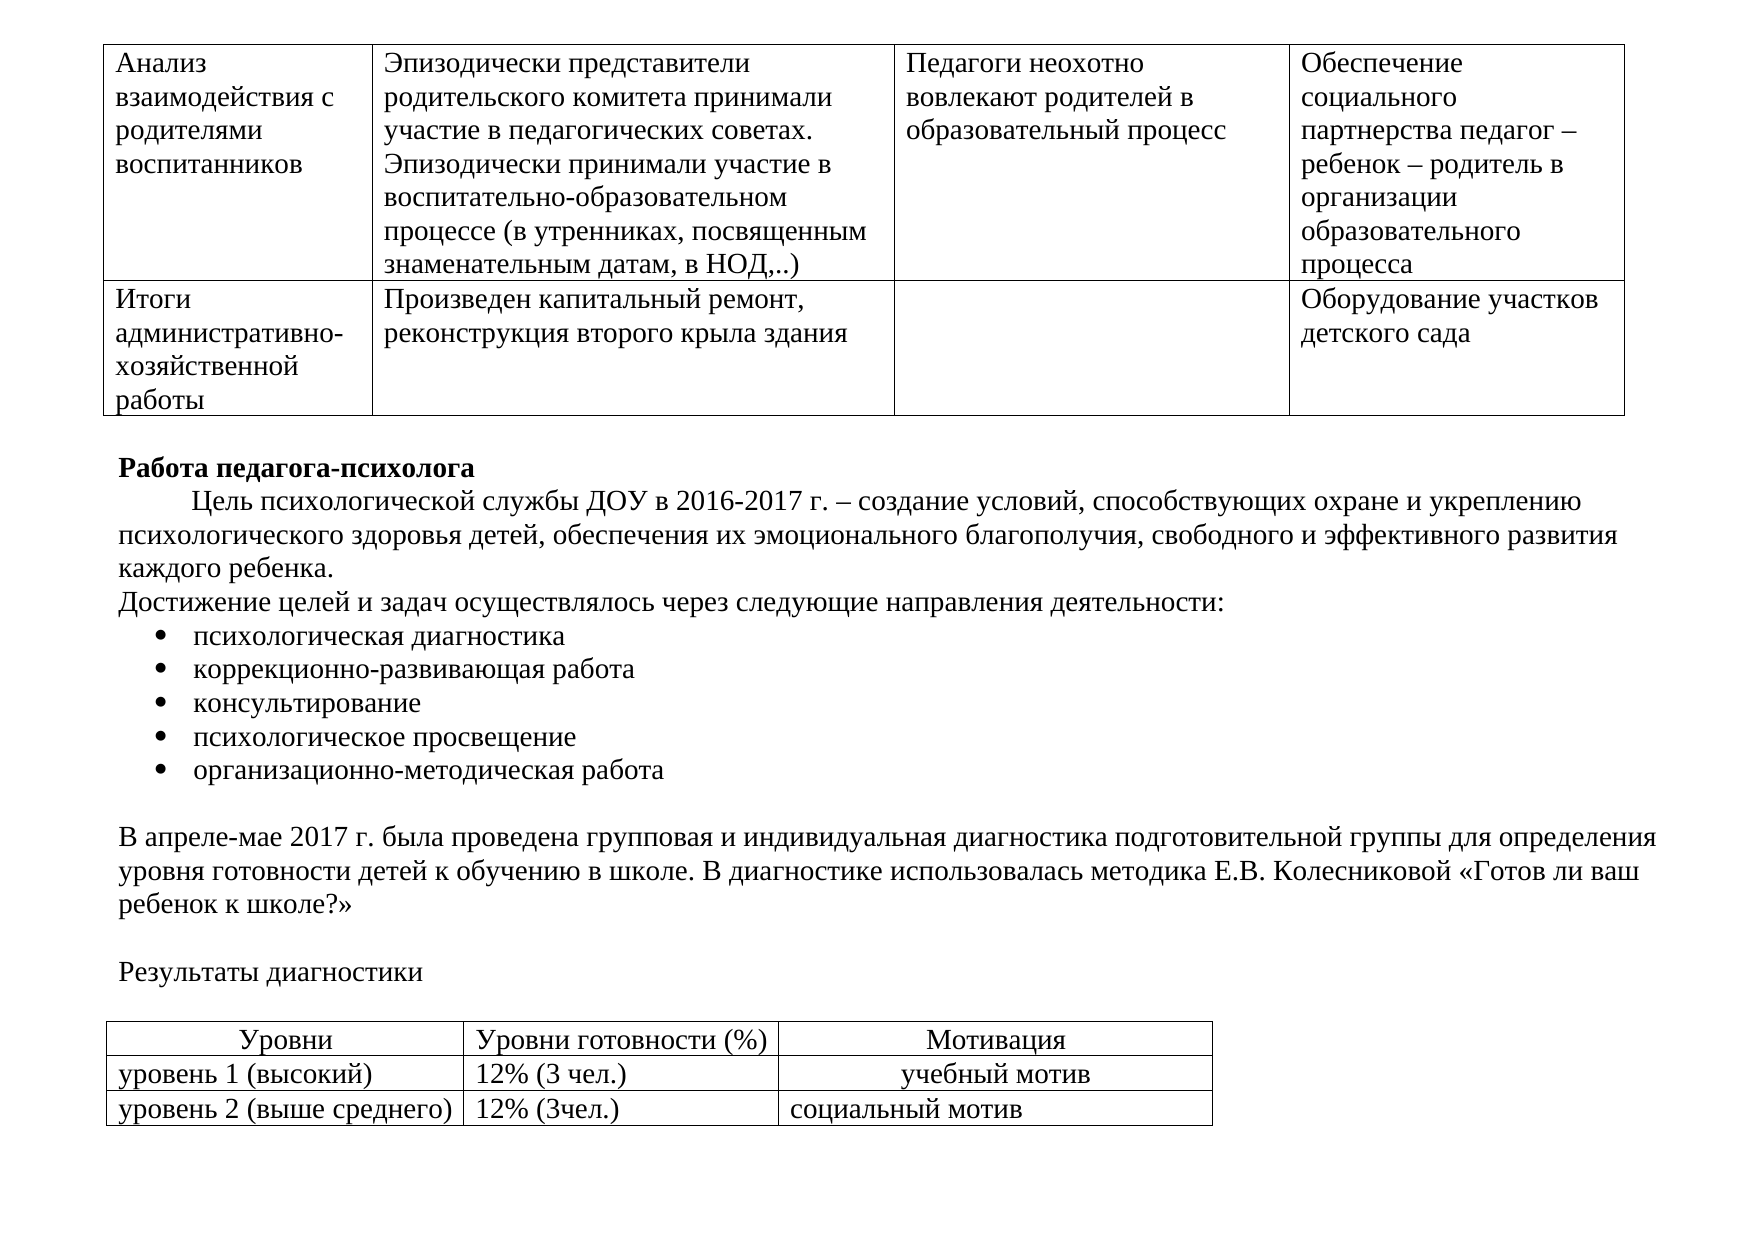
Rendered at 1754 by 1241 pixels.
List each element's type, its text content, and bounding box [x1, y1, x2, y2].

text Результаты диагностики [118, 954, 1680, 987]
table_cell Оборудование участков детского сада [1290, 281, 1624, 415]
table_cell Эпизодически представители родительского комитета принимали участие в педагогических советах. Эпизодически принимали участие в воспитательно-образовательном процессе (в утренниках, посвященным знаменательным датам, в НОД,..) [373, 45, 894, 280]
table_cell Педагоги неохотно вовлекают родителей в образовательный процесс [895, 45, 1289, 280]
text Цель психологической службы ДОУ в 2016-2017 г. – создание условий, способствующих охране и укреплению психологического здоровья детей, обеспечения их эмоционального благополучия, свободного и эффективного развития каждого ребенка. [118, 483, 1680, 584]
list психологическое просвещение [156, 719, 1680, 752]
table_cell [895, 281, 1289, 415]
text В апреле-мае 2017 г. была проведена групповая и индивидуальная диагностика подготовительной группы для определения уровня готовности детей к обучению в школе. В диагностике использовалась методика Е.В. Колесниковой «Готов ли ваш ребенок к школе?» [118, 819, 1680, 920]
list психологическая диагностика [156, 618, 1680, 651]
table_header Уровни готовности (%) [464, 1022, 778, 1055]
list организационно-методическая работа [156, 752, 1680, 786]
table_cell Итоги административно-хозяйственной работы [104, 281, 372, 415]
table_cell уровень 1 (высокий) [107, 1056, 463, 1090]
table_header Мотивация [779, 1022, 1212, 1055]
table_cell 12% (3чел.) [464, 1091, 778, 1124]
table_cell 12% (3 чел.) [464, 1056, 778, 1090]
table_cell социальный мотив [779, 1091, 1212, 1124]
table_cell уровень 2 (выше среднего) [107, 1091, 463, 1124]
table_cell Обеспечение социального партнерства педагог – ребенок – родитель в организации образовательного процесса [1290, 45, 1624, 280]
table_cell Произведен капитальный ремонт, реконструкция второго крыла здания [373, 281, 894, 415]
table_header Уровни [107, 1022, 463, 1055]
table_cell Анализ взаимодействия с родителями воспитанников [104, 45, 372, 280]
text Достижение целей и задач осуществлялось через следующие направления деятельности: [118, 584, 1680, 618]
table_cell учебный мотив [779, 1056, 1212, 1090]
text Работа педагога-психолога [118, 450, 1680, 483]
list консультирование [156, 685, 1680, 719]
list коррекционно-развивающая работа [156, 651, 1680, 685]
